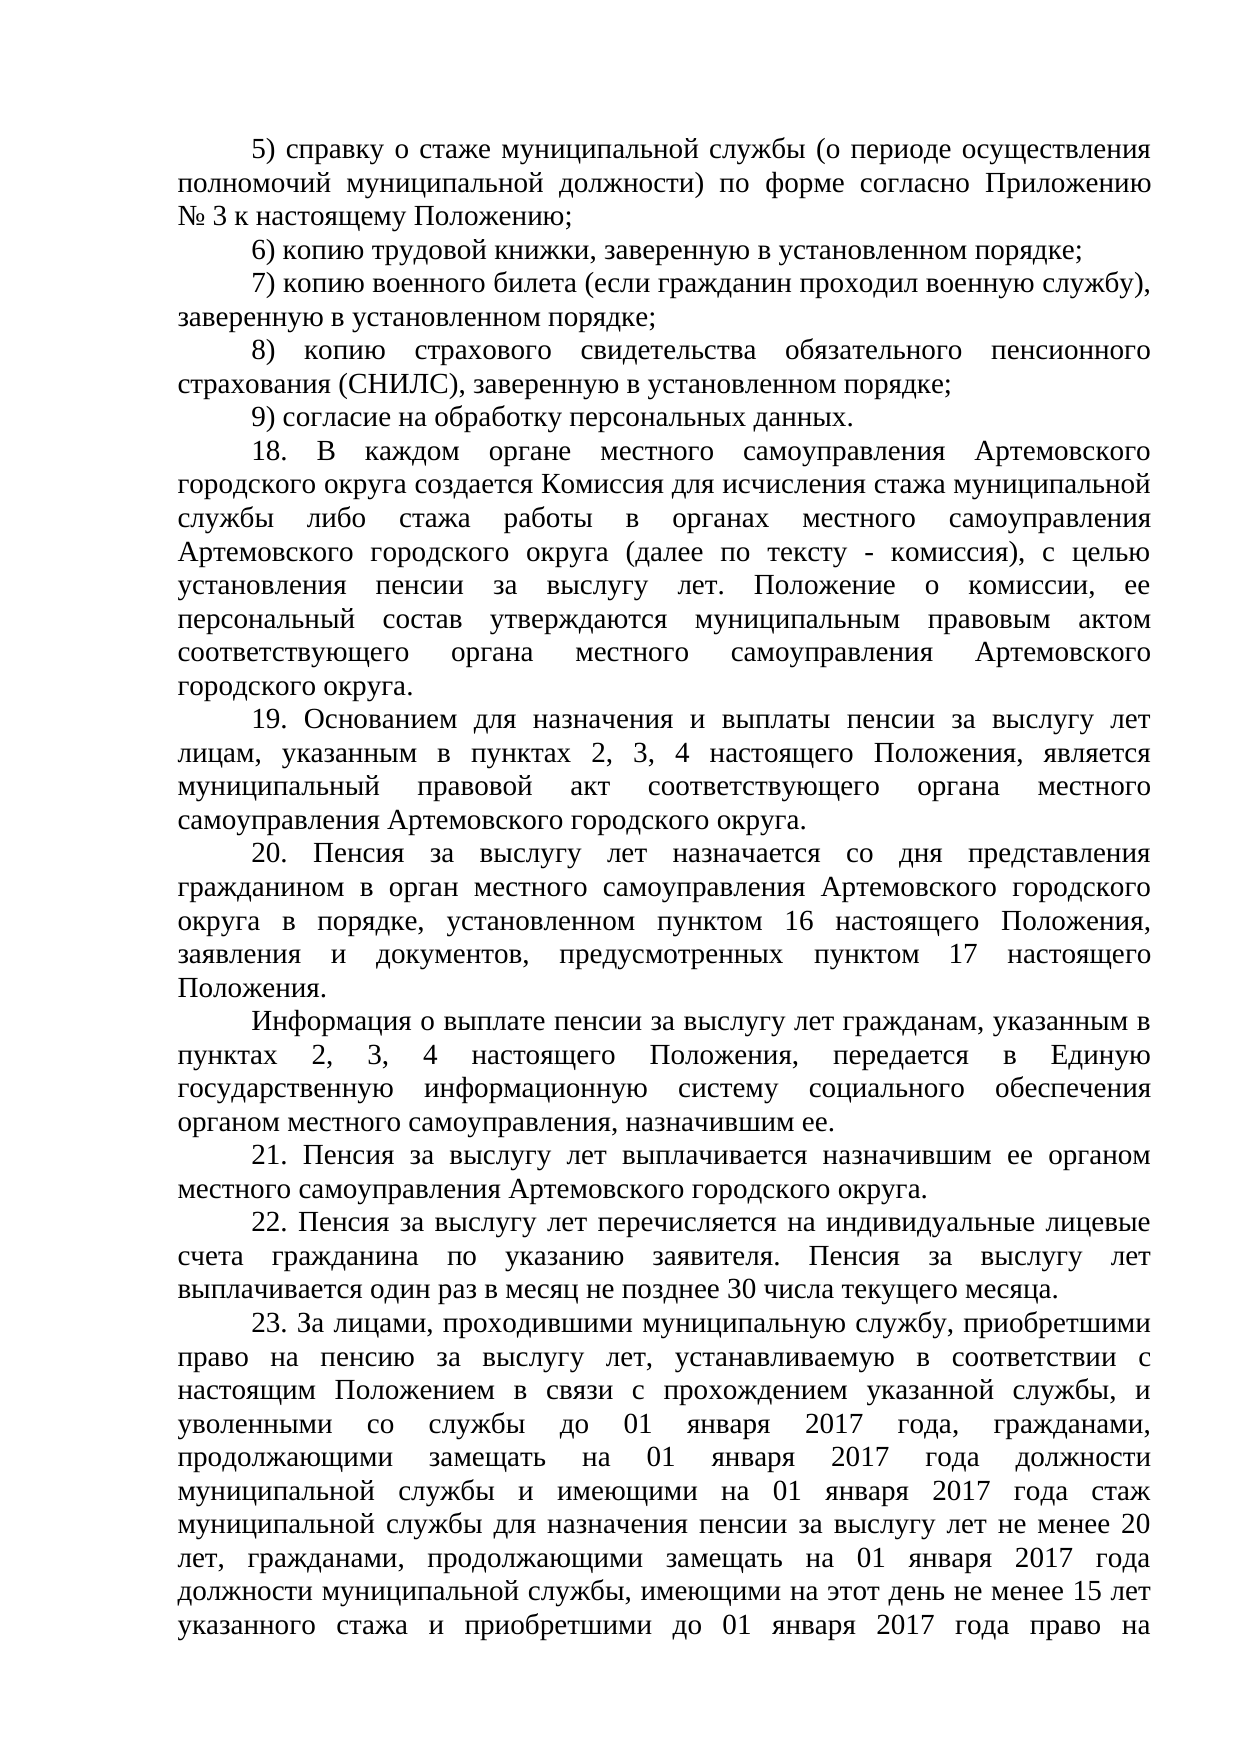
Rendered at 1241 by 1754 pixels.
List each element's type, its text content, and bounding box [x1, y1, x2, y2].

text 9) согласие на обработку персональных данных. [177, 399, 1152, 433]
text 6) копию трудовой книжки, заверенную в установленном порядке; [177, 232, 1152, 265]
text 18. В каждом органе местного самоуправления Артемовского городского округа создается Комиссия для исчисления стажа муниципальной службы либо стажа работы в органах местного самоуправления Артемовского городского округа (далее по тексту - комиссия), с целью установления пенсии за выслугу лет. Положение о комиссии, ее персональный состав утверждаются муниципальным правовым актом соответствующего органа местного самоуправления Артемовского городского округа. [177, 433, 1152, 701]
text Информация о выплате пенсии за выслугу лет гражданам, указанным в пунктах 2, 3, 4 настоящего Положения, передается в Единую государственную информационную систему социального обеспечения органом местного самоуправления, назначившим ее. [177, 1003, 1152, 1137]
text 5) справку о стаже муниципальной службы (о периоде осуществления полномочий муниципальной должности) по форме согласно Приложению № 3 к настоящему Положению; [177, 131, 1152, 232]
text 8) копию страхового свидетельства обязательного пенсионного страхования (СНИЛС), заверенную в установленном порядке; [177, 332, 1152, 399]
text 21. Пенсия за выслугу лет выплачивается назначившим ее органом местного самоуправления Артемовского городского округа. [177, 1137, 1152, 1204]
text 19. Основанием для назначения и выплаты пенсии за выслугу лет лицам, указанным в пунктах 2, 3, 4 настоящего Положения, является муниципальный правовой акт соответствующего органа местного самоуправления Артемовского городского округа. [177, 701, 1152, 836]
text 20. Пенсия за выслугу лет назначается со дня представления гражданином в орган местного самоуправления Артемовского городского округа в порядке, установленном пунктом 16 настоящего Положения, заявления и документов, предусмотренных пунктом 17 настоящего Положения. [177, 836, 1152, 1003]
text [177, 1305, 1152, 1641]
text 22. Пенсия за выслугу лет перечисляется на индивидуальные лицевые счета гражданина по указанию заявителя. Пенсия за выслугу лет выплачивается один раз в месяц не позднее 30 числа текущего месяца. [177, 1204, 1152, 1305]
text 7) копию военного билета (если гражданин проходил военную службу), заверенную в установленном порядке; [177, 265, 1152, 332]
